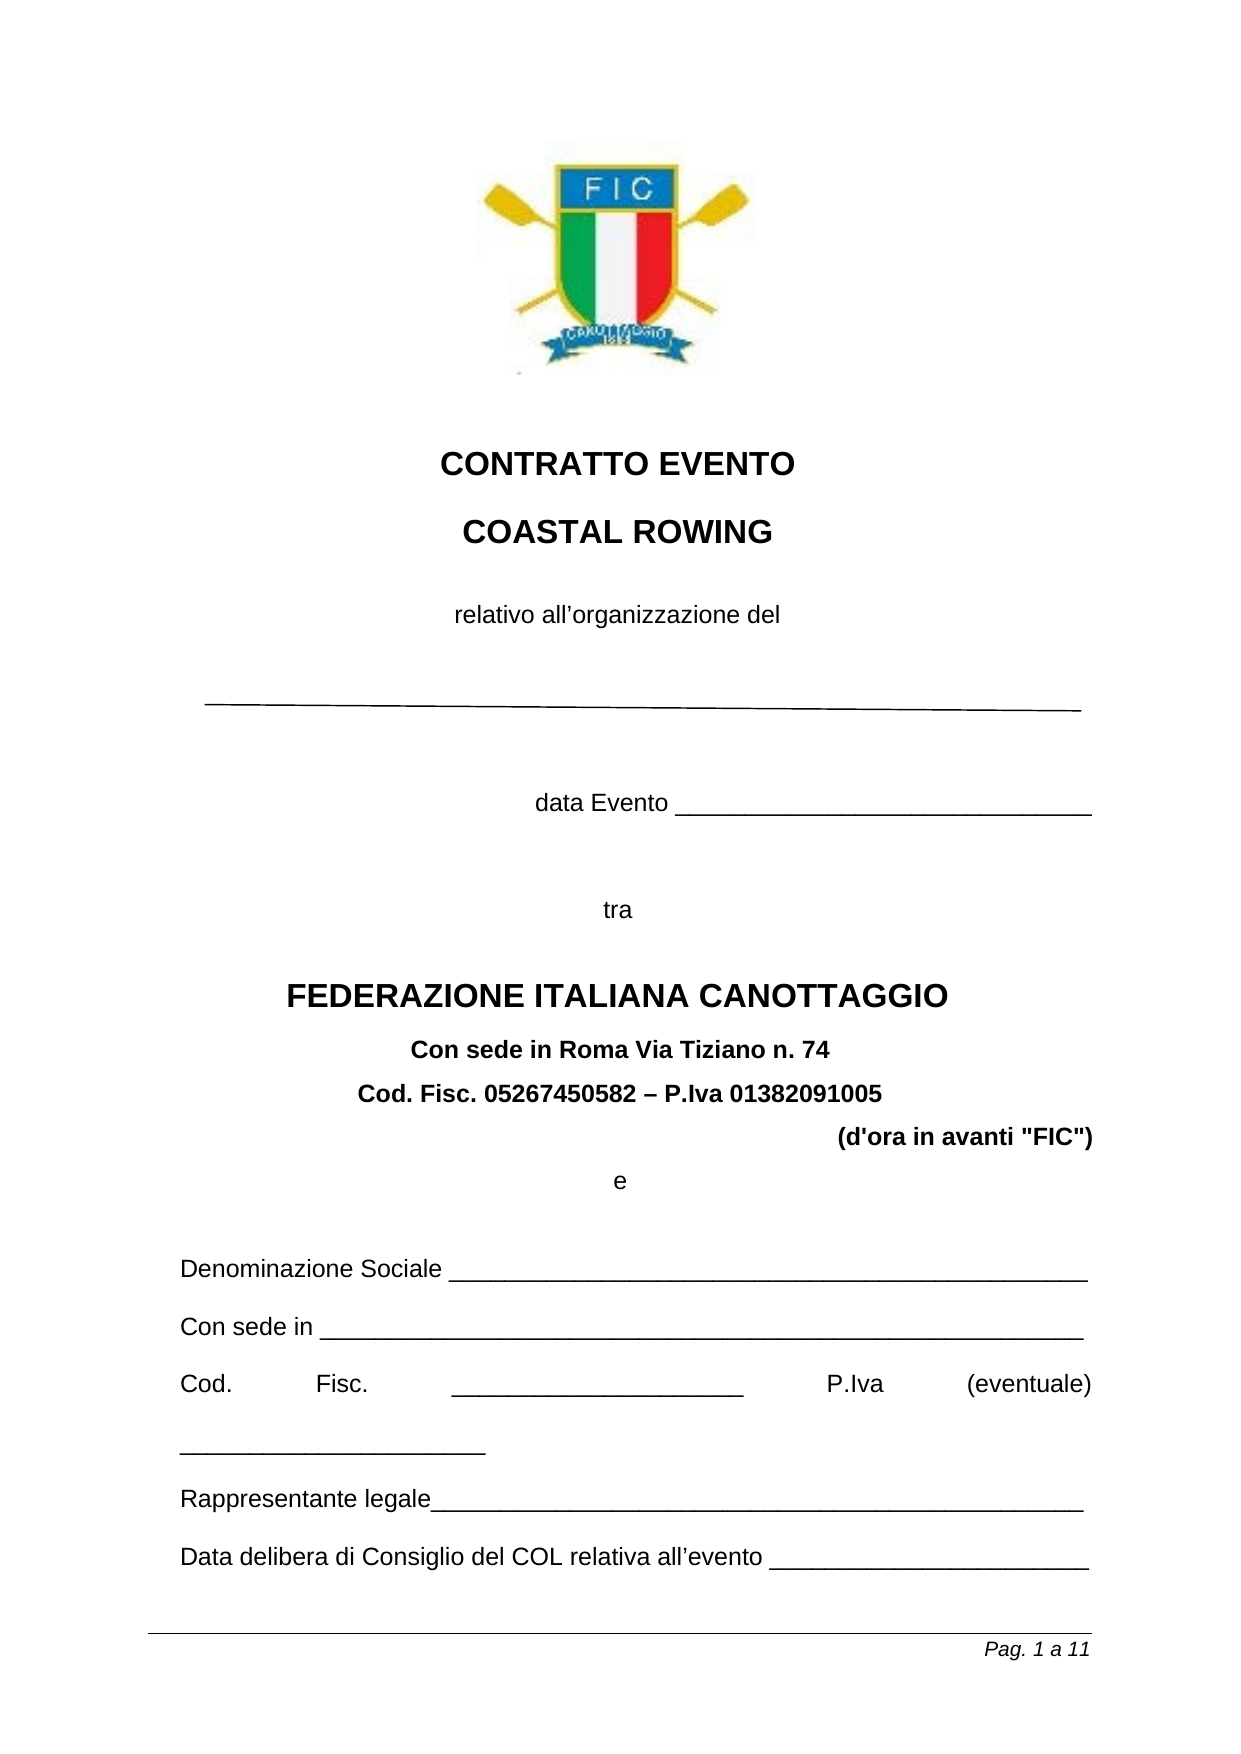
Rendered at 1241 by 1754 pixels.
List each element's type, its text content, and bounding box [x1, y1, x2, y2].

text Data delibera di Consiglio del COL relativa all’evento _______________________ [180, 1542, 1092, 1571]
text tra [247, 896, 988, 924]
text Con sede in Roma Via Tiziano n. 74 [148, 1034, 1092, 1063]
text e [148, 1166, 1092, 1195]
text (d'ora in avanti "FIC") [247, 1122, 1093, 1151]
text COASTAL ROWING [247, 512, 989, 550]
text Denominazione Sociale ______________________________________________ [180, 1254, 1092, 1283]
text Cod. Fisc. 05267450582 – P.Iva 01382091005 [148, 1079, 1092, 1108]
text data Evento ______________________________ [148, 788, 1092, 817]
text relativo all’organizzazione del [247, 600, 988, 629]
picture [476, 139, 764, 375]
text FEDERAZIONE ITALIANA CANOTTAGGIO [247, 976, 988, 1014]
text CONTRATTO EVENTO [247, 444, 989, 482]
text Rappresentante legale_______________________________________________ [180, 1484, 1092, 1513]
text Con sede in _______________________________________________________ [180, 1311, 1092, 1340]
text Cod. Fisc. _____________________ P.Iva (eventuale) ______________________ [180, 1369, 1092, 1455]
